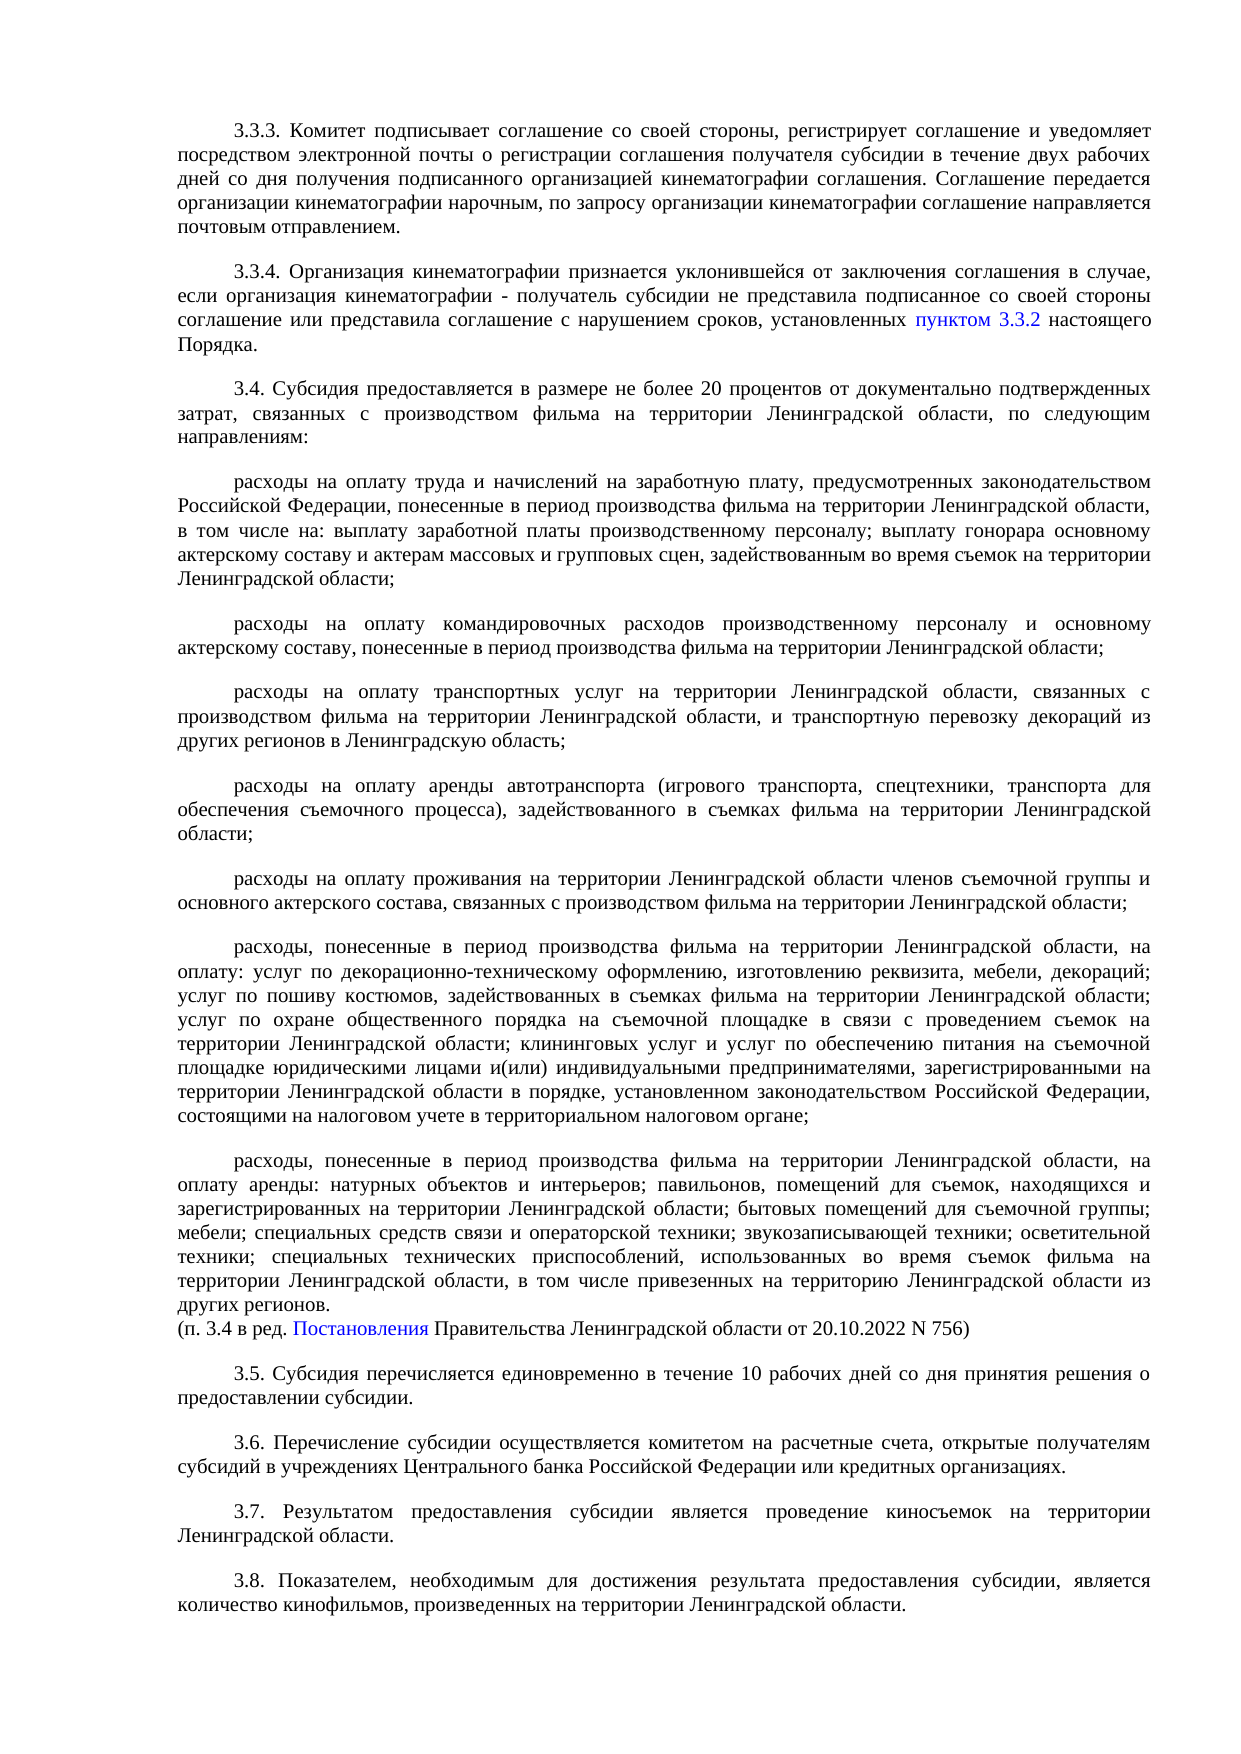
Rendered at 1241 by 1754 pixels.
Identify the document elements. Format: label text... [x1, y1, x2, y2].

text 3.3.4. Организация кинематографии признается уклонившейся от заключения соглашения в случае, если организация кинематографии - получатель субсидии не представила подписанное со своей стороны соглашение или представила соглашение с нарушением сроков, установленных пунктом 3.3.2 настоящего Порядка. [177, 259, 1152, 356]
text 3.4. Субсидия предоставляется в размере не более 20 процентов от документально подтвержденных затрат, связанных с производством фильма на территории Ленинградской области, по следующим направлениям: [177, 376, 1152, 448]
text расходы на оплату труда и начислений на заработную плату, предусмотренных законодательством Российской Федерации, понесенные в период производства фильма на территории Ленинградской области, в том числе на: выплату заработной платы производственному персоналу; выплату гонорара основному актерскому составу и актерам массовых и групповых сцен, задействованным во время съемок на территории Ленинградской области; [177, 469, 1152, 590]
text расходы на оплату аренды автотранспорта (игрового транспорта, спецтехники, транспорта для обеспечения съемочного процесса), задействованного в съемках фильма на территории Ленинградской области; [177, 772, 1152, 845]
text 3.3.3. Комитет подписывает соглашение со своей стороны, регистрирует соглашение и уведомляет посредством электронной почты о регистрации соглашения получателя субсидии в течение двух рабочих дней со дня получения подписанного организацией кинематографии соглашения. Соглашение передается организации кинематографии нарочным, по запросу организации кинематографии соглашение направляется почтовым отправлением. [177, 118, 1152, 238]
text расходы на оплату командировочных расходов производственному персоналу и основному актерскому составу, понесенные в период производства фильма на территории Ленинградской области; [177, 611, 1152, 659]
text расходы на оплату транспортных услуг на территории Ленинградской области, связанных с производством фильма на территории Ленинградской области, и транспортную перевозку декораций из других регионов в Ленинградскую область; [177, 679, 1152, 752]
text 3.6. Перечисление субсидии осуществляется комитетом на расчетные счета, открытые получателям субсидий в учреждениях Центрального банка Российской Федерации или кредитных организациях. [177, 1430, 1152, 1478]
text расходы на оплату проживания на территории Ленинградской области членов съемочной группы и основного актерского состава, связанных с производством фильма на территории Ленинградской области; [177, 866, 1152, 914]
text 3.8. Показателем, необходимым для достижения результата предоставления субсидии, является количество кинофильмов, произведенных на территории Ленинградской области. [177, 1568, 1152, 1616]
text расходы, понесенные в период производства фильма на территории Ленинградской области, на оплату: услуг по декорационно-техническому оформлению, изготовлению реквизита, мебели, декораций; услуг по пошиву костюмов, задействованных в съемках фильма на территории Ленинградской области; услуг по охране общественного порядка на съемочной площадке в связи с проведением съемок на территории Ленинградской области; клининговых услуг и услуг по обеспечению питания на съемочной площадке юридическими лицами и(или) индивидуальными предпринимателями, зарегистрированными на территории Ленинградской области в порядке, установленном законодательством Российской Федерации, состоящими на налоговом учете в территориальном налоговом органе; [177, 934, 1152, 1127]
text 3.5. Субсидия перечисляется единовременно в течение 10 рабочих дней со дня принятия решения о предоставлении субсидии. [177, 1361, 1152, 1409]
text расходы, понесенные в период производства фильма на территории Ленинградской области, на оплату аренды: натурных объектов и интерьеров; павильонов, помещений для съемок, находящихся и зарегистрированных на территории Ленинградской области; бытовых помещений для съемочной группы; мебели; специальных средств связи и операторской техники; звукозаписывающей техники; осветительной техники; специальных технических приспособлений, использованных во время съемок фильма на территории Ленинградской области, в том числе привезенных на территорию Ленинградской области из других регионов. [177, 1148, 1152, 1316]
text 3.7. Результатом предоставления субсидии является проведение киносъемок на территории Ленинградской области. [177, 1499, 1152, 1547]
text (п. 3.4 в ред. Постановления Правительства Ленинградской области от 20.10.2022 N 756) [177, 1316, 1152, 1340]
